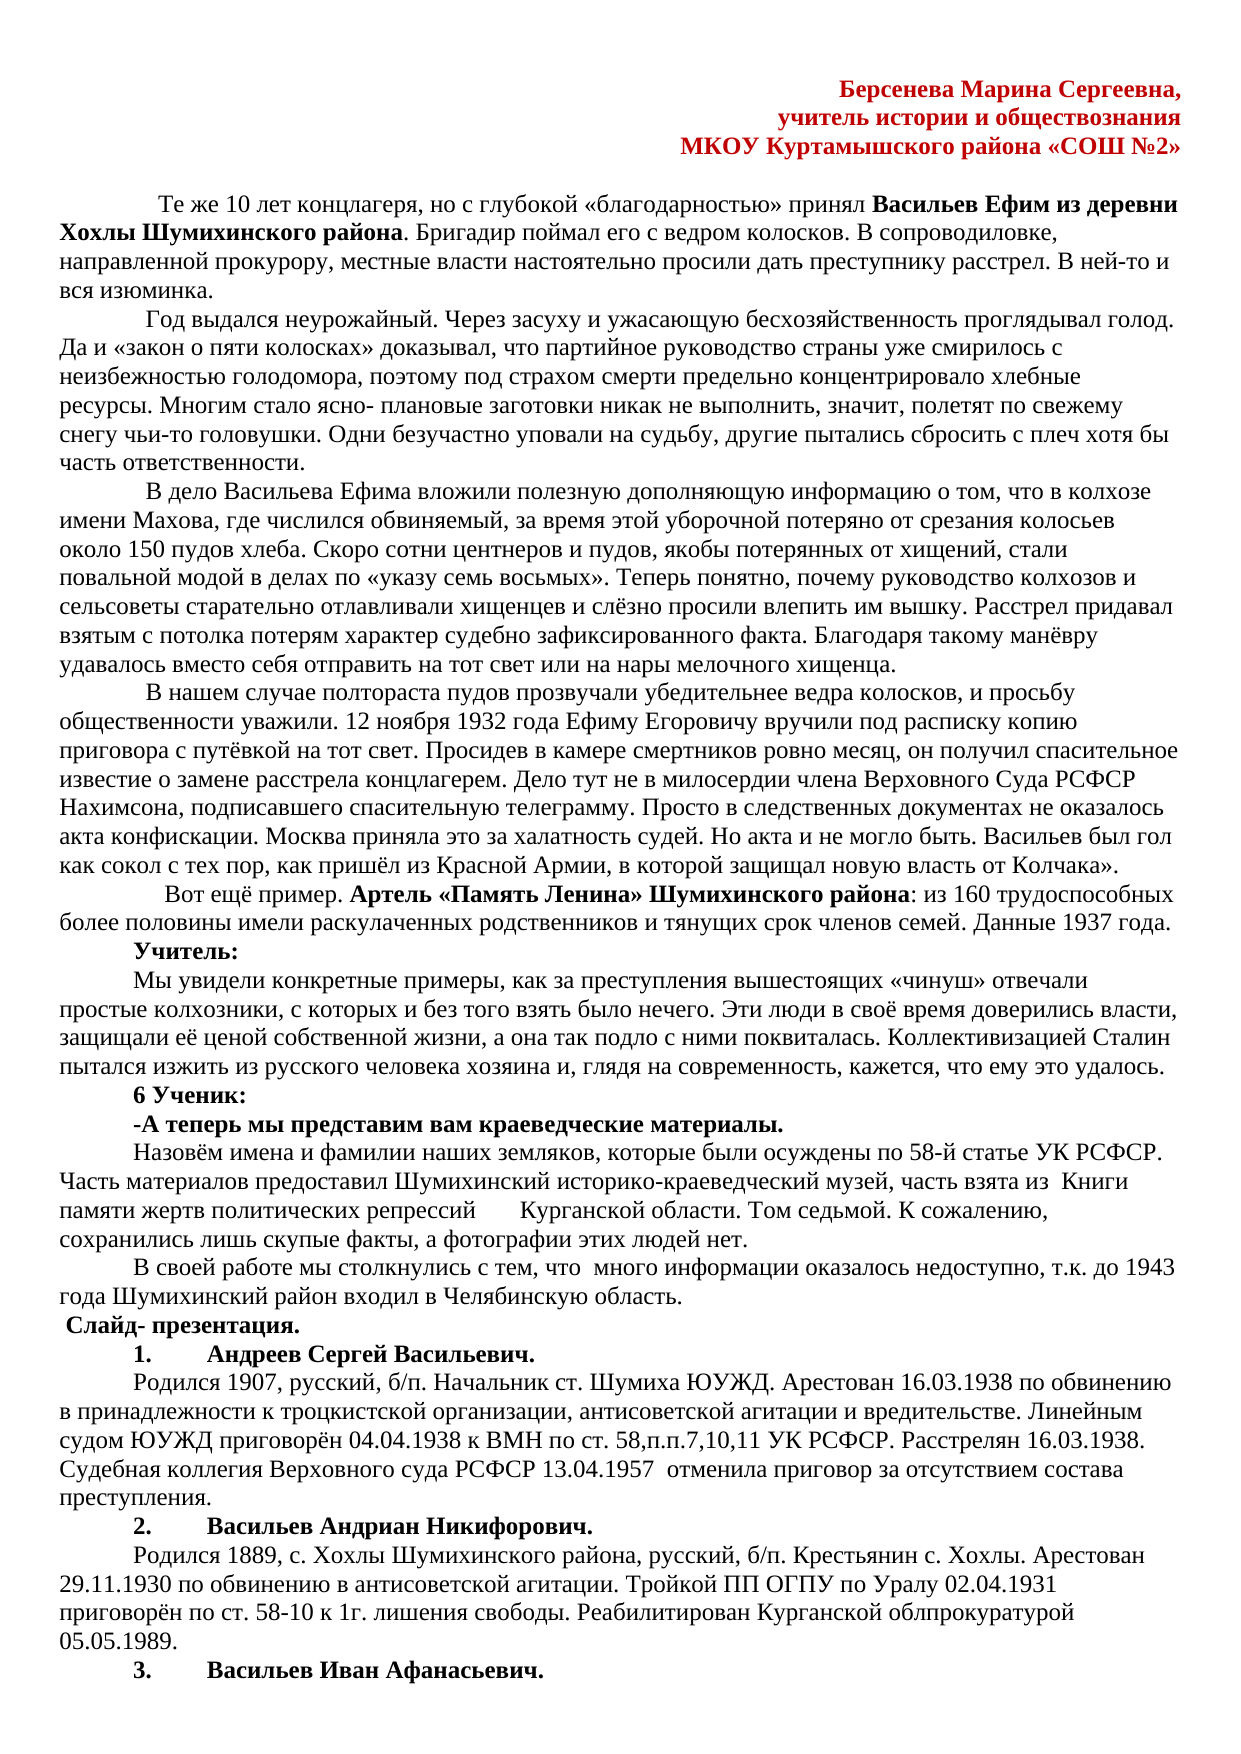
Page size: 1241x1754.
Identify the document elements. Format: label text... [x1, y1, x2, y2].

text Назовём имена и фамилии наших земляков, которые были осуждены по 58-й статье УК РСФСР. Часть материалов предоставил Шумихинский историко-краеведческий музей, часть взята из Книги памяти жертв политических репрессий Курганской области. Том седьмой. К сожалению, сохранились лишь скупые факты, а фотографии этих людей нет. [59, 1137, 1181, 1252]
text Год выдался неурожайный. Через засуху и ужасающую бесхозяйственность проглядывал голод. Да и «закон о пяти колосках» доказывал, что партийное руководство страны уже смирилось с неизбежностью голодомора, поэтому под страхом смерти предельно концентрировало хлебные ресурсы. Многим стало ясно- плановые заготовки никак не выполнить, значит, полетят по свежему снегу чьи-то головушки. Одни безучастно уповали на судьбу, другие пытались сбросить с плеч хотя бы часть ответственности. [59, 304, 1181, 476]
text Родился 1889, с. Хохлы Шумихинского района, русский, б/п. Крестьянин с. Хохлы. Арестован 29.11.1930 по обвинению в антисоветской агитации. Тройкой ПП ОГПУ по Уралу 02.04.1931 приговорён по ст. 58-10 к 1г. лишения свободы. Реабилитирован Курганской облпрокуратурой 05.05.1989. [59, 1540, 1181, 1655]
text Учитель: [59, 936, 1181, 965]
list Васильев Андриан Никифорович. [59, 1511, 1181, 1540]
text В нашем случае полтораста пудов прозвучали убедительнее ведра колосков, и просьбу общественности уважили. 12 ноября 1932 года Ефиму Егоровичу вручили под расписку копию приговора с путёвкой на тот свет. Просидев в камере смертников ровно месяц, он получил спасительное известие о замене расстрела концлагерем. Дело тут не в милосердии члена Верховного Суда РСФСР Нахимсона, подписавшего спасительную телеграмму. Просто в следственных документах не оказалось акта конфискации. Москва приняла это за халатность судей. Но акта и не могло быть. Васильев был гол как сокол с тех пор, как пришёл из Красной Армии, в которой защищал новую власть от Колчака». [59, 677, 1181, 879]
text Вот ещё пример. Артель «Память Ленина» Шумихинского района: из 160 трудоспособных более половины имели раскулаченных родственников и тянущих срок членов семей. Данные 1937 года. [59, 879, 1181, 936]
text В своей работе мы столкнулись с тем, что много информации оказалось недоступно, т.к. до 1943 года Шумихинский район входил в Челябинскую область. [59, 1252, 1181, 1310]
text Мы увидели конкретные примеры, как за преступления вышестоящих «чинуш» отвечали простые колхозники, с которых и без того взять было нечего. Эти люди в своё время доверились власти, защищали её ценой собственной жизни, а она так подло с ними поквиталась. Коллективизацией Сталин пытался изжить из русского человека хозяина и, глядя на современность, кажется, что ему это удалось. [59, 965, 1181, 1080]
text 6 Ученик: [59, 1080, 1181, 1109]
text Те же 10 лет концлагеря, но с глубокой «благодарностью» принял Васильев Ефим из деревни Хохлы Шумихинского района. Бригадир поймал его с ведром колосков. В сопроводиловке, направленной прокурору, местные власти настоятельно просили дать преступнику расстрел. В ней-то и вся изюминка. [59, 189, 1181, 304]
text Родился 1907, русский, б/п. Начальник ст. Шумиха ЮУЖД. Арестован 16.03.1938 по обвинению в принадлежности к троцкистской организации, антисоветской агитации и вредительстве. Линейным судом ЮУЖД приговорён 04.04.1938 к ВМН по ст. 58,п.п.7,10,11 УК РСФСР. Расстрелян 16.03.1938. Судебная коллегия Верховного суда РСФСР 13.04.1957 отменила приговор за отсутствием состава преступления. [59, 1367, 1181, 1511]
list Андреев Сергей Васильевич. [59, 1339, 1181, 1367]
list Васильев Иван Афанасьевич. [59, 1655, 1181, 1684]
text Слайд- презентация. [59, 1310, 1181, 1339]
text В дело Васильева Ефима вложили полезную дополняющую информацию о том, что в колхозе имени Махова, где числился обвиняемый, за время этой уборочной потеряно от срезания колосьев около 150 пудов хлеба. Скоро сотни центнеров и пудов, якобы потерянных от хищений, стали повальной модой в делах по «указу семь восьмых». Теперь понятно, почему руководство колхозов и сельсоветы старательно отлавливали хищенцев и слёзно просили влепить им вышку. Расстрел придавал взятым с потолка потерям характер судебно зафиксированного факта. Благодаря такому манёвру удавалось вместо себя отправить на тот свет или на нары мелочного хищенца. [59, 476, 1181, 677]
text -А теперь мы представим вам краеведческие материалы. [59, 1109, 1181, 1137]
